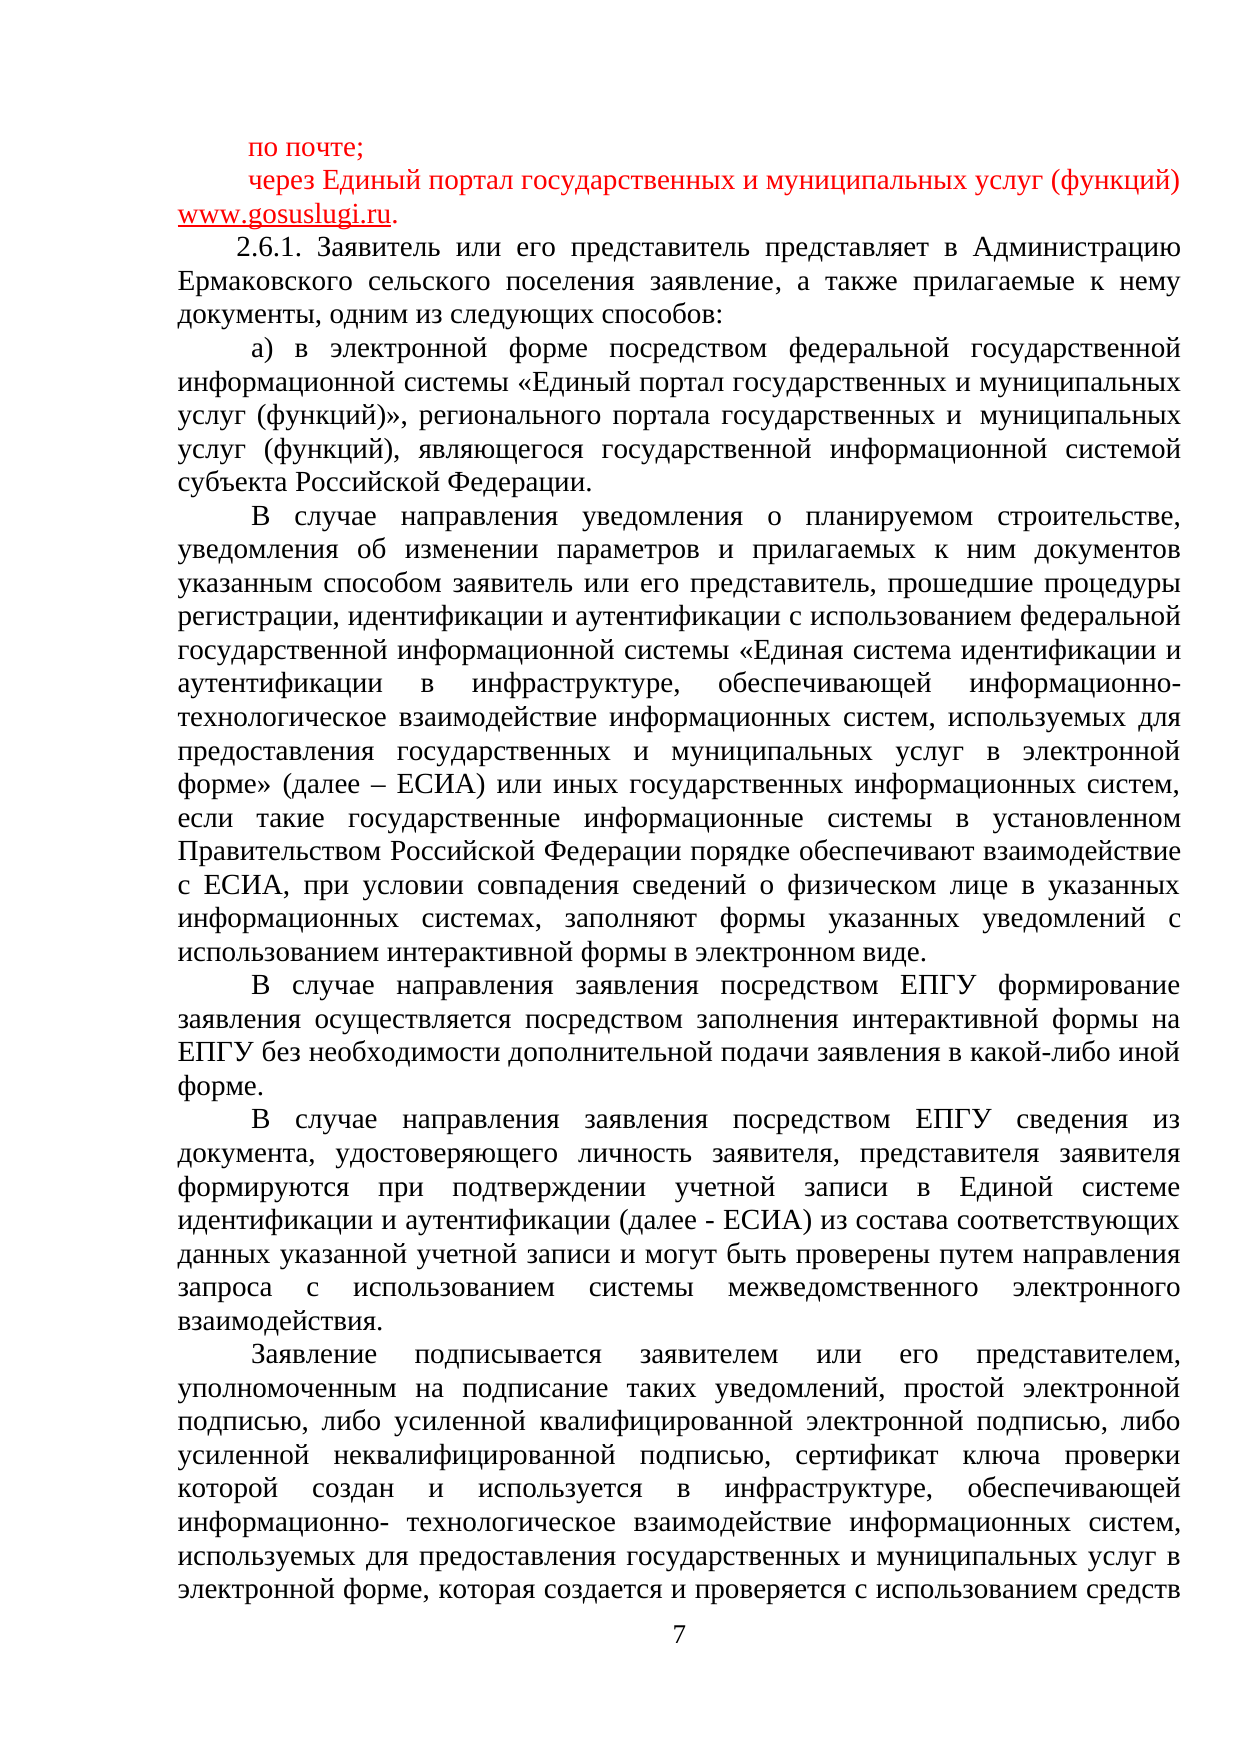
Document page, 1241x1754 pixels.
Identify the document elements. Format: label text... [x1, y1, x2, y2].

text 2.6.1. Заявитель или его представитель представляет в Администрацию Ермаковского сельского поселения заявление, а также прилагаемые к нему документы, одним из следующих способов: [177, 229, 1181, 330]
text а) в электронной форме посредством федеральной государственной информационной системы «Единый портал государственных и муниципальных услуг (функций)», регионального портала государственных и муниципальных услуг (функций), являющегося государственной информационной системой субъекта Российской Федерации. [177, 330, 1181, 498]
text через Единый портал государственных и муниципальных услуг (функций) www.gosuslugi.ru. [177, 162, 1181, 229]
text В случае направления заявления посредством ЕПГУ сведения из документа, удостоверяющего личность заявителя, представителя заявителя формируются при подтверждении учетной записи в Единой системе идентификации и аутентификации (далее - ЕСИА) из состава соответствующих данных указанной учетной записи и могут быть проверены путем направления запроса с использованием системы межведомственного электронного взаимодействия. [177, 1102, 1181, 1336]
text В случае направления уведомления о планируемом строительстве, уведомления об изменении параметров и прилагаемых к ним документов указанным способом заявитель или его представитель, прошедшие процедуры регистрации, идентификации и аутентификации с использованием федеральной государственной информационной системы «Единая система идентификации и аутентификации в инфраструктуре, обеспечивающей информационно- технологическое взаимодействие информационных систем, используемых для предоставления государственных и муниципальных услуг в электронной форме» (далее – ЕСИА) или иных государственных информационных систем, если такие государственные информационные системы в установленном Правительством Российской Федерации порядке обеспечивают взаимодействие с ЕСИА, при условии совпадения сведений о физическом лице в указанных информационных системах, заполняют формы указанных уведомлений с использованием интерактивной формы в электронном виде. [177, 498, 1181, 967]
text по почте; [177, 129, 1181, 162]
text В случае направления заявления посредством ЕПГУ формирование заявления осуществляется посредством заполнения интерактивной формы на ЕПГУ без необходимости дополнительной подачи заявления в какой-либо иной форме. [177, 967, 1181, 1102]
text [177, 1336, 1181, 1605]
